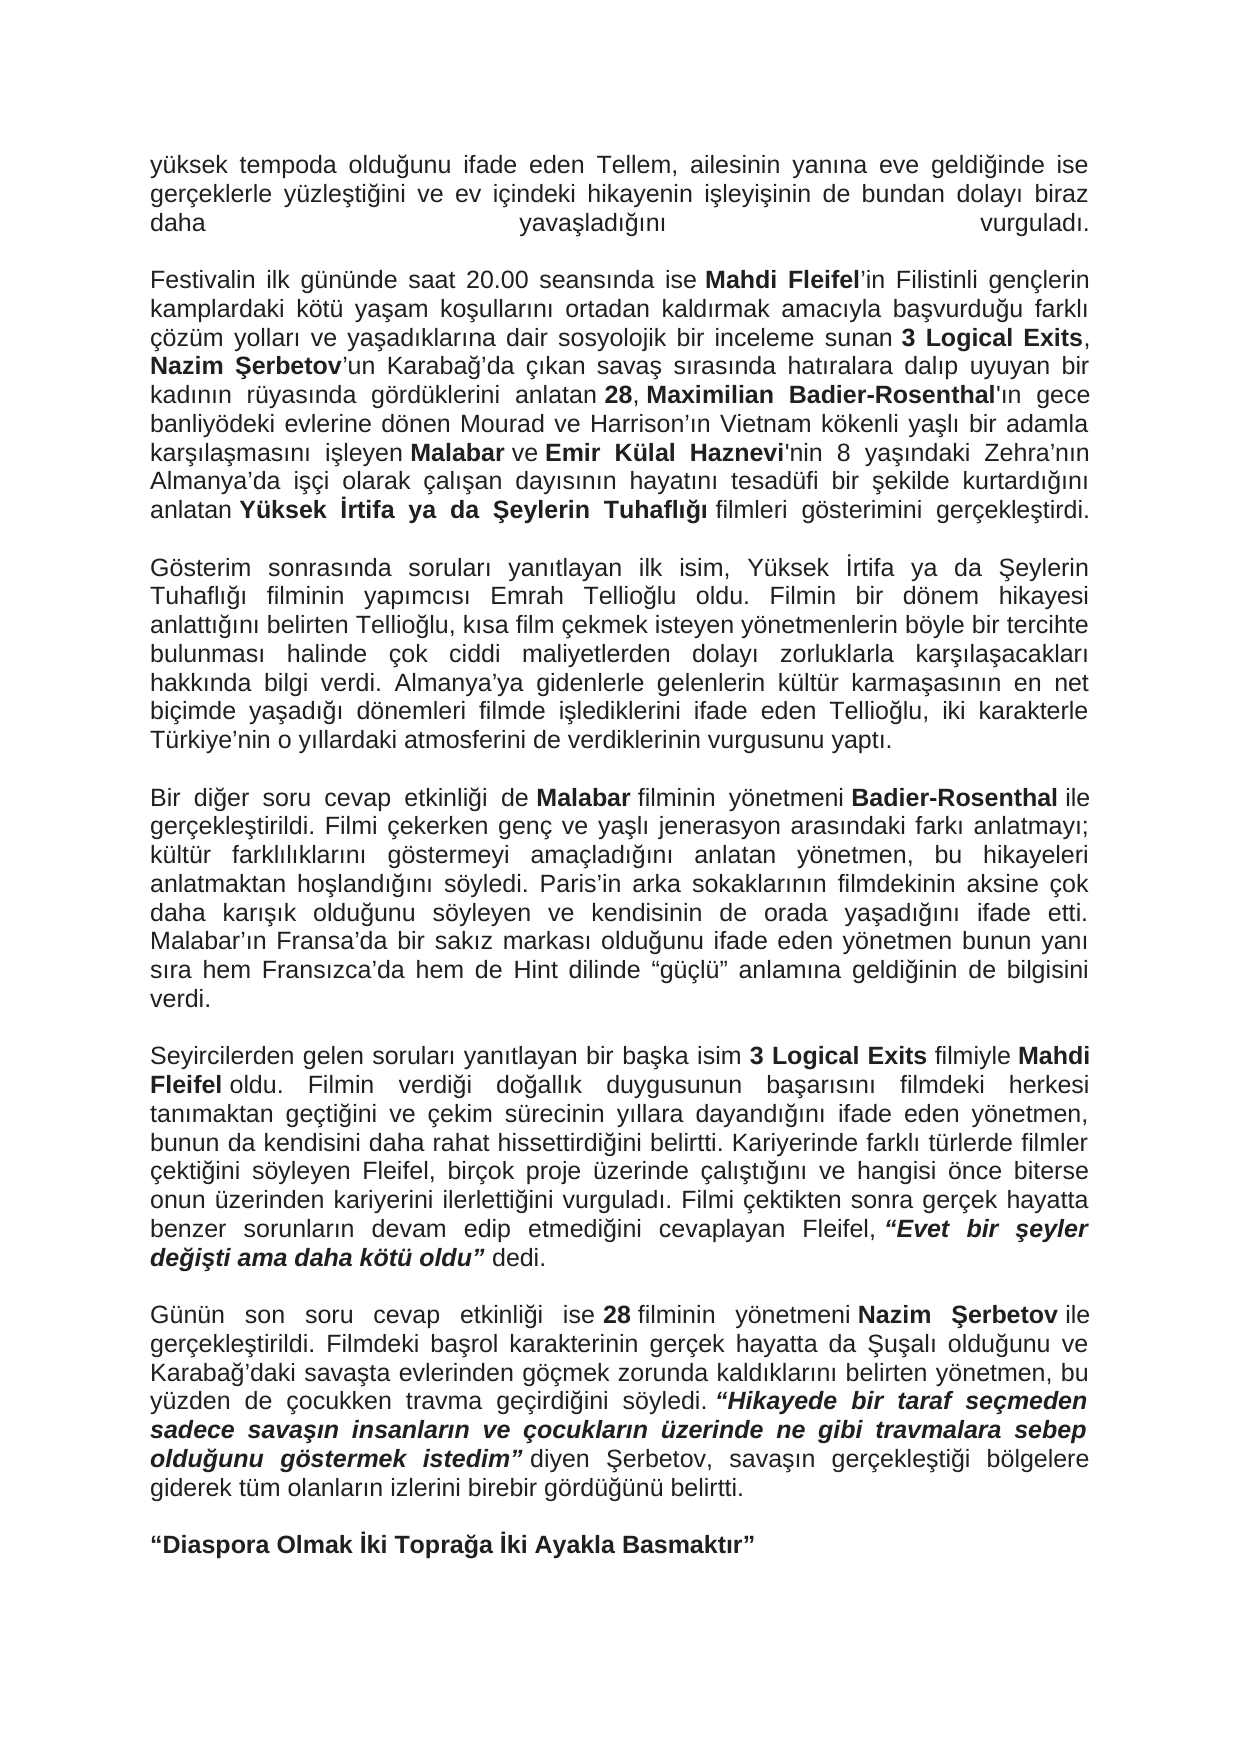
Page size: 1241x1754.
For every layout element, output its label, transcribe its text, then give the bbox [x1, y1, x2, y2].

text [150, 150, 1090, 754]
text Günün son soru cevap etkinliği ise 28 filminin yönetmeni Nazim Şerbetov ile gerçekleştirildi. Filmdeki başrol karakterinin gerçek hayatta da Şuşalı olduğunu ve Karabağ’daki savaşta evlerinden göçmek zorunda kaldıklarını belirten yönetmen, bu yüzden de çocukken travma geçirdiğini söyledi. “Hikayede bir taraf seçmeden sadece savaşın insanların ve çocukların üzerinde ne gibi travmalara sebep olduğunu göstermek istedim” diyen Şerbetov, savaşın gerçekleştiği bölgelere giderek tüm olanların izlerini birebir gördüğünü belirtti. [150, 1271, 1090, 1501]
text Bir diğer soru cevap etkinliği de Malabar filminin yönetmeni Badier-Rosenthal ile gerçekleştirildi. Filmi çekerken genç ve yaşlı jenerasyon arasındaki farkı anlatmayı; kültür farklılıklarını göstermeyi amaçladığını anlatan yönetmen, bu hikayeleri anlatmaktan hoşlandığını söyledi. Paris’in arka sokaklarının filmdekinin aksine çok daha karışık olduğunu söyleyen ve kendisinin de orada yaşadığını ifade etti. Malabar’ın Fransa’da bir sakız markası olduğunu ifade eden yönetmen bunun yanı sıra hem Fransızca’da hem de Hint dilinde “güçlü” anlamına geldiğinin de bilgisini verdi. Seyircilerden gelen soruları yanıtlayan bir başka isim 3 Logical Exits filmiyle Mahdi Fleifel oldu. Filmin verdiği doğallık duygusunun başarısını filmdeki herkesi tanımaktan geçtiğini ve çekim sürecinin yıllara dayandığını ifade eden yönetmen, bunun da kendisini daha rahat hissettirdiğini belirtti. Kariyerinde farklı türlerde filmler çektiğini söyleyen Fleifel, birçok proje üzerinde çalıştığını ve hangisi önce biterse onun üzerinden kariyerini ilerlettiğini vurguladı. Filmi çektikten sonra gerçek hayatta benzer sorunların devam edip etmediğini cevaplayan Fleifel, “Evet bir şeyler değişti ama daha kötü oldu” dedi. [150, 754, 1090, 1271]
text “Diaspora Olmak İki Toprağa İki Ayakla Basmaktır” [150, 1530, 1090, 1559]
